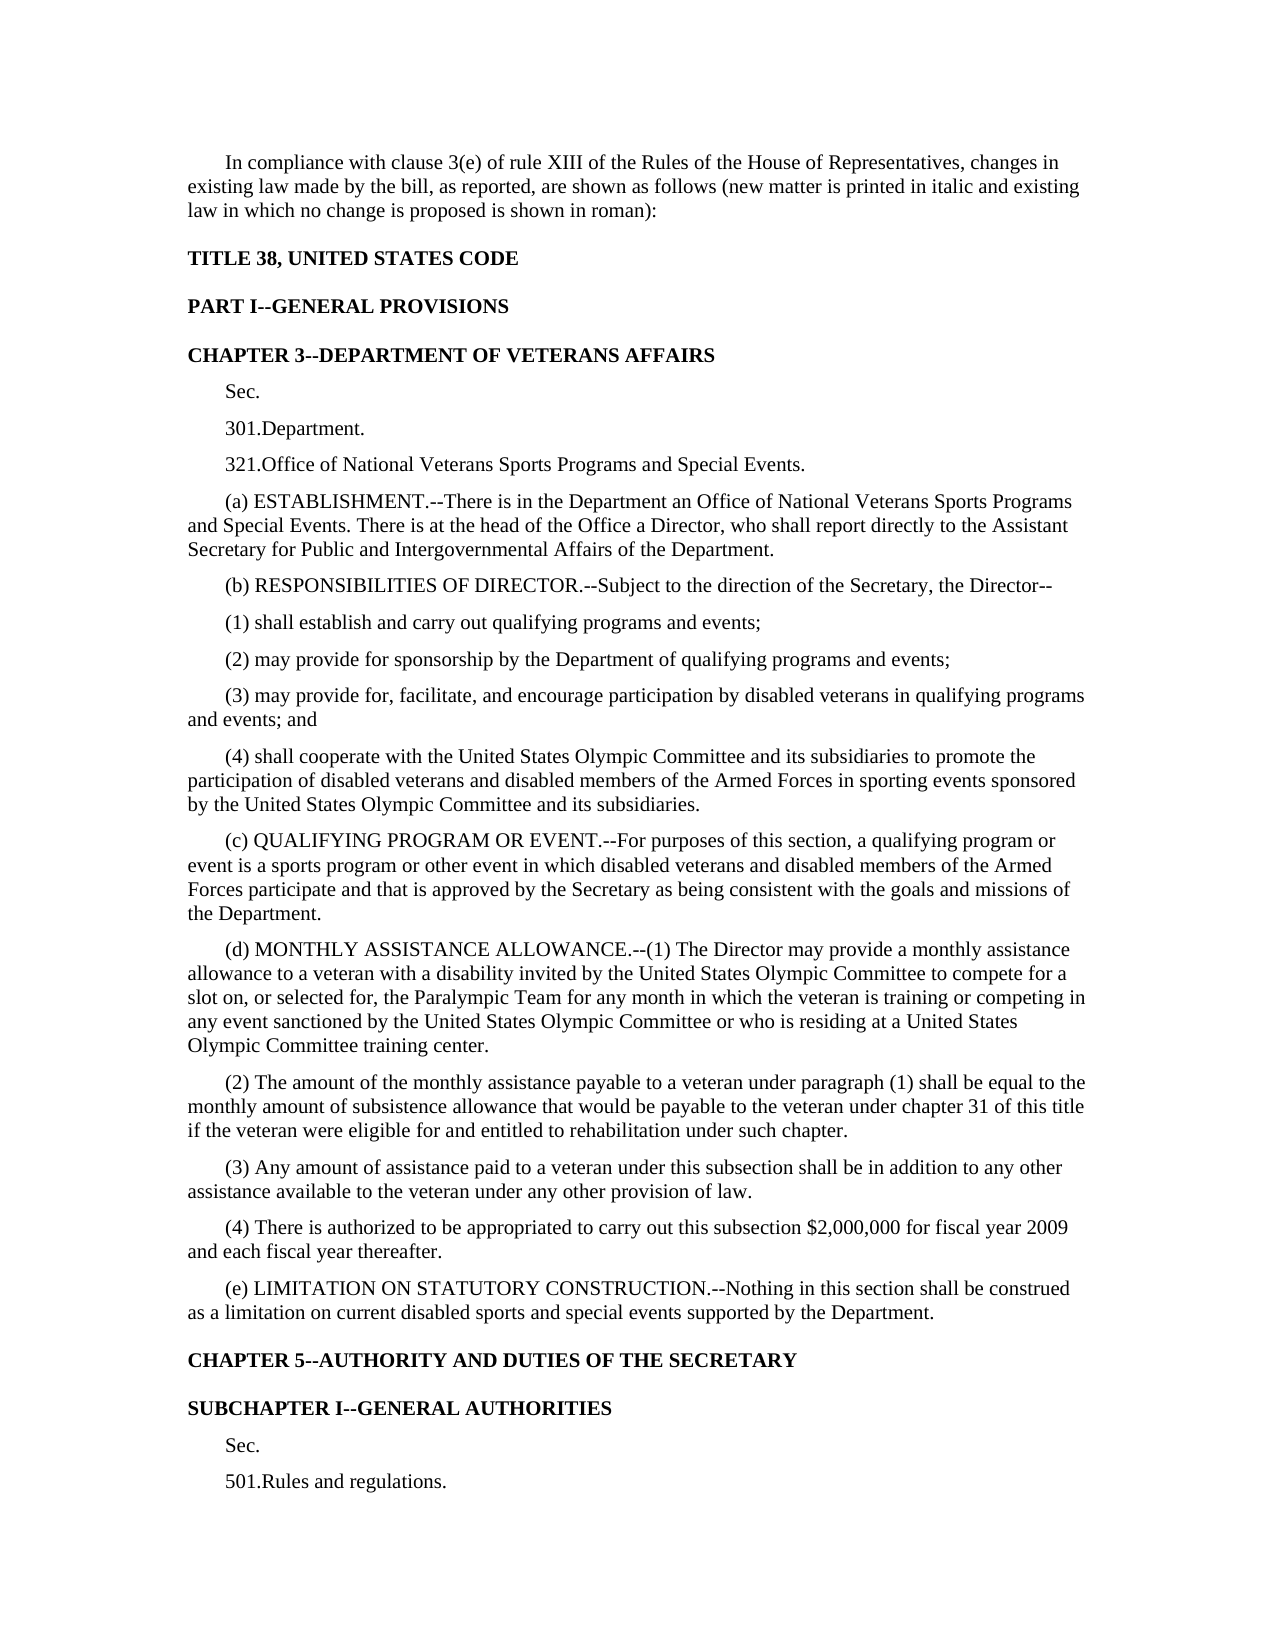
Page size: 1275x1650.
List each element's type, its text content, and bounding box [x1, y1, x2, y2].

text TITLE 38, UNITED STATES CODE [187, 246, 1087, 270]
text 321.Office of National Veterans Sports Programs and Special Events. [187, 452, 1087, 476]
text SUBCHAPTER I--GENERAL AUTHORITIES [187, 1396, 1087, 1420]
text 501.Rules and regulations. [187, 1469, 1087, 1493]
text (d) MONTHLY ASSISTANCE ALLOWANCE.--(1) The Director may provide a monthly assistance allowance to a veteran with a disability invited by the United States Olympic Committee to compete for a slot on, or selected for, the Paralympic Team for any month in which the veteran is training or competing in any event sanctioned by the United States Olympic Committee or who is residing at a United States Olympic Committee training center. [187, 937, 1087, 1057]
text 301.Department. [187, 416, 1087, 440]
text In compliance with clause 3(e) of rule XIII of the Rules of the House of Representatives, changes in existing law made by the bill, as reported, are shown as follows (new matter is printed in italic and existing law in which no change is proposed is shown in roman): [187, 150, 1087, 222]
text (a) ESTABLISHMENT.--There is in the Department an Office of National Veterans Sports Programs and Special Events. There is at the head of the Office a Director, who shall report directly to the Assistant Secretary for Public and Intergovernmental Affairs of the Department. [187, 489, 1087, 561]
text (2) The amount of the monthly assistance payable to a veteran under paragraph (1) shall be equal to the monthly amount of subsistence allowance that would be payable to the veteran under chapter 31 of this title if the veteran were eligible for and entitled to rehabilitation under such chapter. [187, 1070, 1087, 1142]
text (c) QUALIFYING PROGRAM OR EVENT.--For purposes of this section, a qualifying program or event is a sports program or other event in which disabled veterans and disabled members of the Armed Forces participate and that is approved by the Secretary as being consistent with the goals and missions of the Department. [187, 828, 1087, 925]
text (4) There is authorized to be appropriated to carry out this subsection $2,000,000 for fiscal year 2009 and each fiscal year thereafter. [187, 1215, 1087, 1263]
text CHAPTER 5--AUTHORITY AND DUTIES OF THE SECRETARY [187, 1348, 1087, 1372]
text Sec. [187, 379, 1087, 403]
text (3) Any amount of assistance paid to a veteran under this subsection shall be in addition to any other assistance available to the veteran under any other provision of law. [187, 1155, 1087, 1203]
text Sec. [187, 1433, 1087, 1457]
text CHAPTER 3--DEPARTMENT OF VETERANS AFFAIRS [187, 342, 1087, 367]
text (b) RESPONSIBILITIES OF DIRECTOR.--Subject to the direction of the Secretary, the Director-- [187, 573, 1087, 597]
text (3) may provide for, facilitate, and encourage participation by disabled veterans in qualifying programs and events; and [187, 683, 1087, 731]
text (1) shall establish and carry out qualifying programs and events; [187, 610, 1087, 634]
text (e) LIMITATION ON STATUTORY CONSTRUCTION.--Nothing in this section shall be construed as a limitation on current disabled sports and special events supported by the Department. [187, 1276, 1087, 1324]
text PART I--GENERAL PROVISIONS [187, 294, 1087, 318]
text (2) may provide for sponsorship by the Department of qualifying programs and events; [187, 647, 1087, 671]
text (4) shall cooperate with the United States Olympic Committee and its subsidiaries to promote the participation of disabled veterans and disabled members of the Armed Forces in sporting events sponsored by the United States Olympic Committee and its subsidiaries. [187, 744, 1087, 816]
